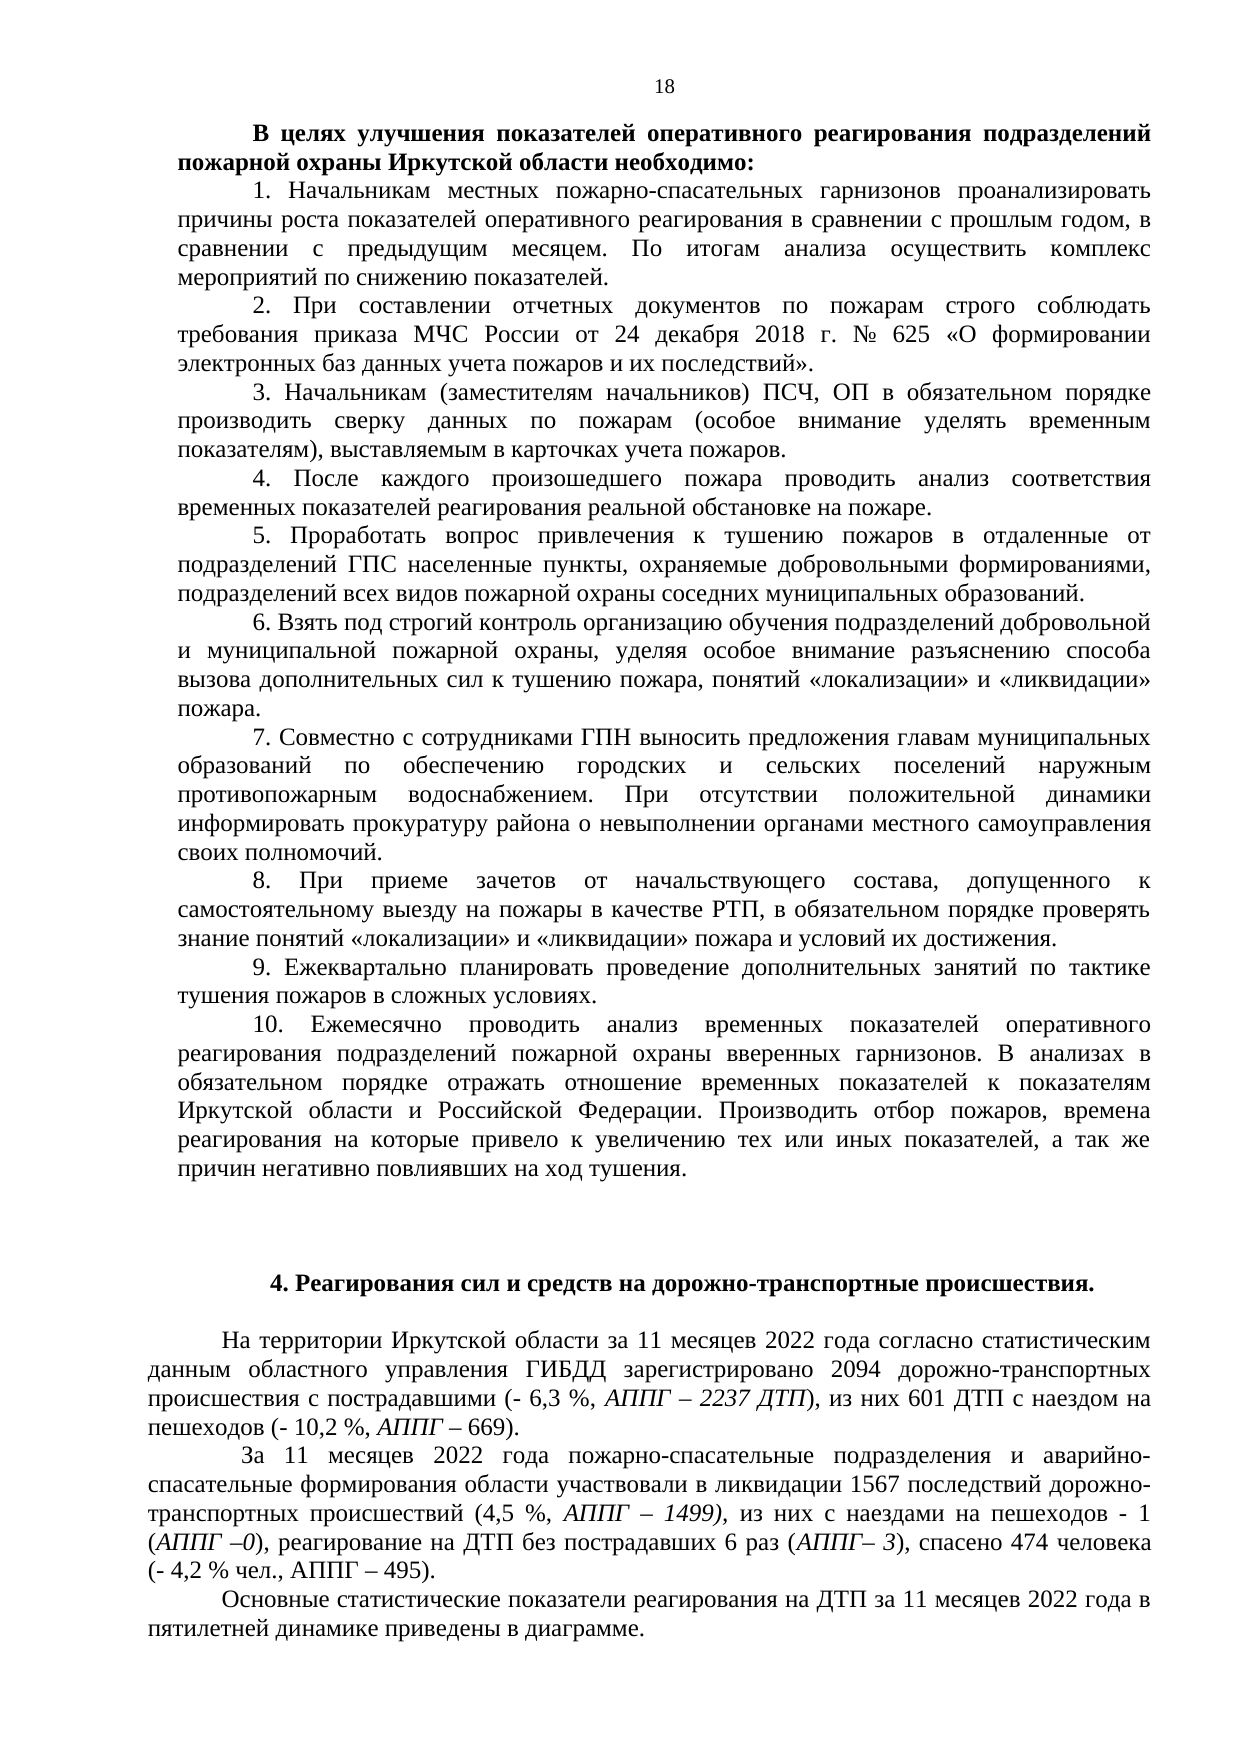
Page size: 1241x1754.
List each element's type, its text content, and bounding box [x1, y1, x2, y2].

text 8. При приеме зачетов от начальствующего состава, допущенного к самостоятельному выезду на пожары в качестве РТП, в обязательном порядке проверять знание понятий «локализации» и «ликвидации» пожара и условий их достижения. [177, 866, 1152, 952]
text Основные статистические показатели реагирования на ДТП за 11 месяцев 2022 года в пятилетней динамике приведены в диаграмме. [148, 1584, 1152, 1642]
text 4. После каждого произошедшего пожара проводить анализ соответствия временных показателей реагирования реальной обстановке на пожаре. [177, 463, 1152, 521]
text 9. Ежеквартально планировать проведение дополнительных занятий по тактике тушения пожаров в сложных условиях. [177, 952, 1152, 1009]
text 1. Начальникам местных пожарно-спасательных гарнизонов проанализировать причины роста показателей оперативного реагирования в сравнении с прошлым годом, в сравнении с предыдущим месяцем. По итогам анализа осуществить комплекс мероприятий по снижению показателей. [177, 176, 1152, 291]
text 2. При составлении отчетных документов по пожарам строго соблюдать требования приказа МЧС России от 24 декабря 2018 г. № 625 «О формировании электронных баз данных учета пожаров и их последствий». [177, 291, 1152, 377]
text За 11 месяцев 2022 года пожарно-спасательные подразделения и аварийно-спасательные формирования области участвовали в ликвидации 1567 последствий дорожно-транспортных происшествий (4,5 %, АППГ – 1499), из них с наездами на пешеходов - 1 (АППГ –0), реагирование на ДТП без пострадавших 6 раз (АППГ– 3), спасено 474 человека (- 4,2 % чел., АППГ – 495). [148, 1441, 1152, 1584]
text 10. Ежемесячно проводить анализ временных показателей оперативного реагирования подразделений пожарной охраны вверенных гарнизонов. В анализах в обязательном порядке отражать отношение временных показателей к показателям Иркутской области и Российской Федерации. Производить отбор пожаров, времена реагирования на которые привело к увеличению тех или иных показателей, а так же причин негативно повлиявших на ход тушения. [177, 1009, 1152, 1182]
text 7. Совместно с сотрудниками ГПН выносить предложения главам муниципальных образований по обеспечению городских и сельских поселений наружным противопожарным водоснабжением. При отсутствии положительной динамики информировать прокуратуру района о невыполнении органами местного самоуправления своих полномочий. [177, 722, 1152, 866]
text 5. Проработать вопрос привлечения к тушению пожаров в отдаленные от подразделений ГПС населенные пункты, охраняемые добровольными формированиями, подразделений всех видов пожарной охраны соседних муниципальных образований. [177, 521, 1152, 607]
text 6. Взять под строгий контроль организацию обучения подразделений добровольной и муниципальной пожарной охраны, уделяя особое внимание разъяснению способа вызова дополнительных сил к тушению пожара, понятий «локализации» и «ликвидации» пожара. [177, 607, 1152, 722]
text На территории Иркутской области за 11 месяцев 2022 года согласно статистическим данным областного управления ГИБДД зарегистрировано 2094 дорожно-транспортных происшествия с пострадавшими (- 6,3 %, АППГ – 2237 ДТП), из них 601 ДТП с наездом на пешеходов (- 10,2 %, АППГ – 669). [148, 1326, 1152, 1441]
text В целях улучшения показателей оперативного реагирования подразделений пожарной охраны Иркутской области необходимо: [177, 118, 1152, 176]
text 3. Начальникам (заместителям начальников) ПСЧ, ОП в обязательном порядке производить сверку данных по пожарам (особое внимание уделять временным показателям), выставляемым в карточках учета пожаров. [177, 377, 1152, 463]
text 4. Реагирования сил и средств на дорожно-транспортные происшествия. [140, 1268, 1152, 1297]
